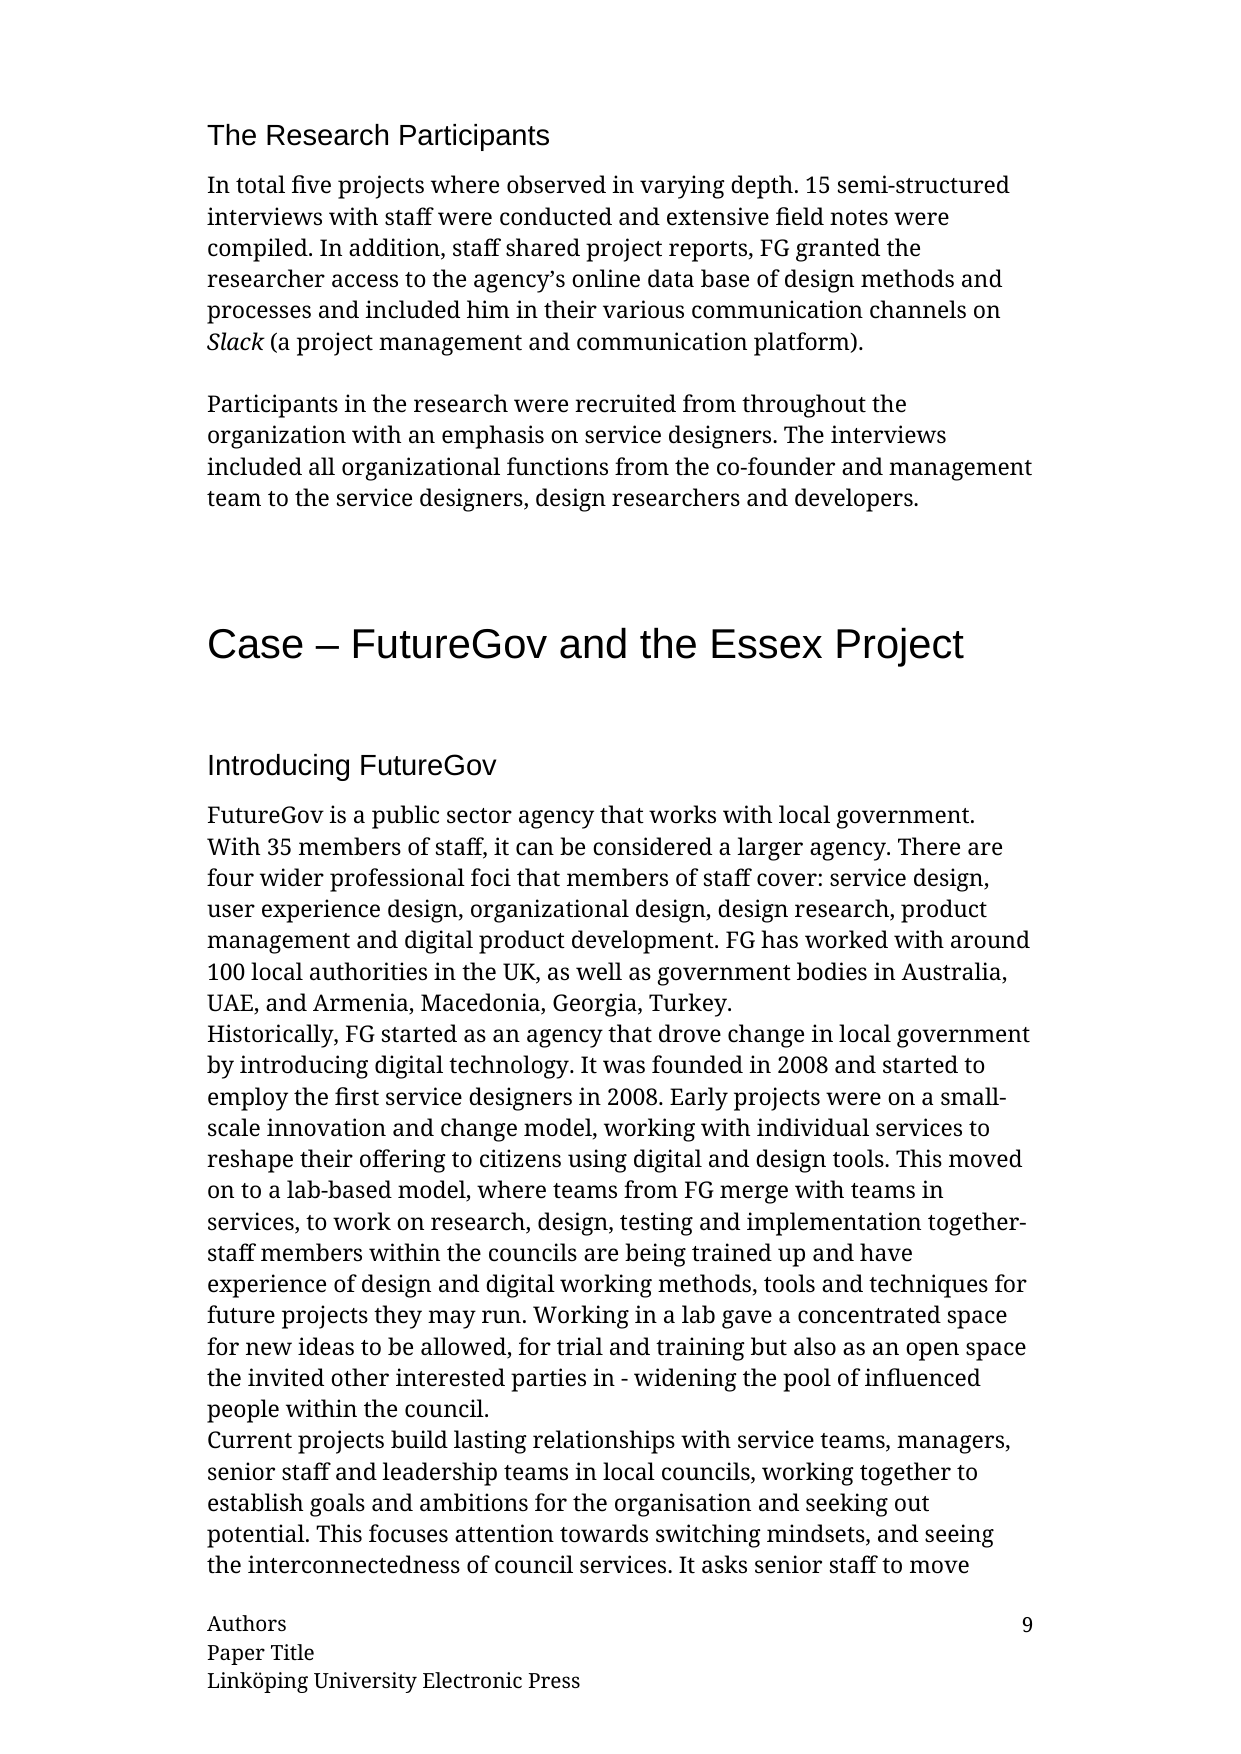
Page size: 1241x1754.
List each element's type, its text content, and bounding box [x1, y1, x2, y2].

text In total five projects where observed in varying depth. 15 semi-structured interviews with staff were conducted and extensive field notes were compiled. In addition, staff shared project reports, FG granted the researcher access to the agency’s online data base of design methods and processes and included him in their various communication channels on Slack (a project management and communication platform). [207, 169, 1033, 357]
text Participants in the research were recruited from throughout the organization with an emphasis on service designers. The interviews included all organizational functions from the co-founder and management team to the service designers, design researchers and developers. [207, 388, 1033, 513]
subtitle The Research Participants [207, 118, 1033, 152]
subtitle Introducing FutureGov [207, 748, 1033, 782]
subtitle Case – FutureGov and the Essex Project [207, 619, 1033, 667]
text Historically, FG started as an agency that drove change in local government by introducing digital technology. It was founded in 2008 and started to employ the first service designers in 2008. Early projects were on a small-scale innovation and change model, working with individual services to reshape their offering to citizens using digital and design tools. This moved on to a lab-based model, where teams from FG merge with teams in services, to work on research, design, testing and implementation together- staff members within the councils are being trained up and have experience of design and digital working methods, tools and techniques for future projects they may run. Working in a lab gave a concentrated space for new ideas to be allowed, for trial and training but also as an open space the invited other interested parties in - widening the pool of influenced people within the council. [207, 1018, 1033, 1424]
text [207, 1424, 1033, 1581]
text FutureGov is a public sector agency that works with local government. With 35 members of staff, it can be considered a larger agency. There are four wider professional foci that members of staff cover: service design, user experience design, organizational design, design research, product management and digital product development. FG has worked with around 100 local authorities in the UK, as well as government bodies in Australia, UAE, and Armenia, Macedonia, Georgia, Turkey. [207, 799, 1033, 1018]
